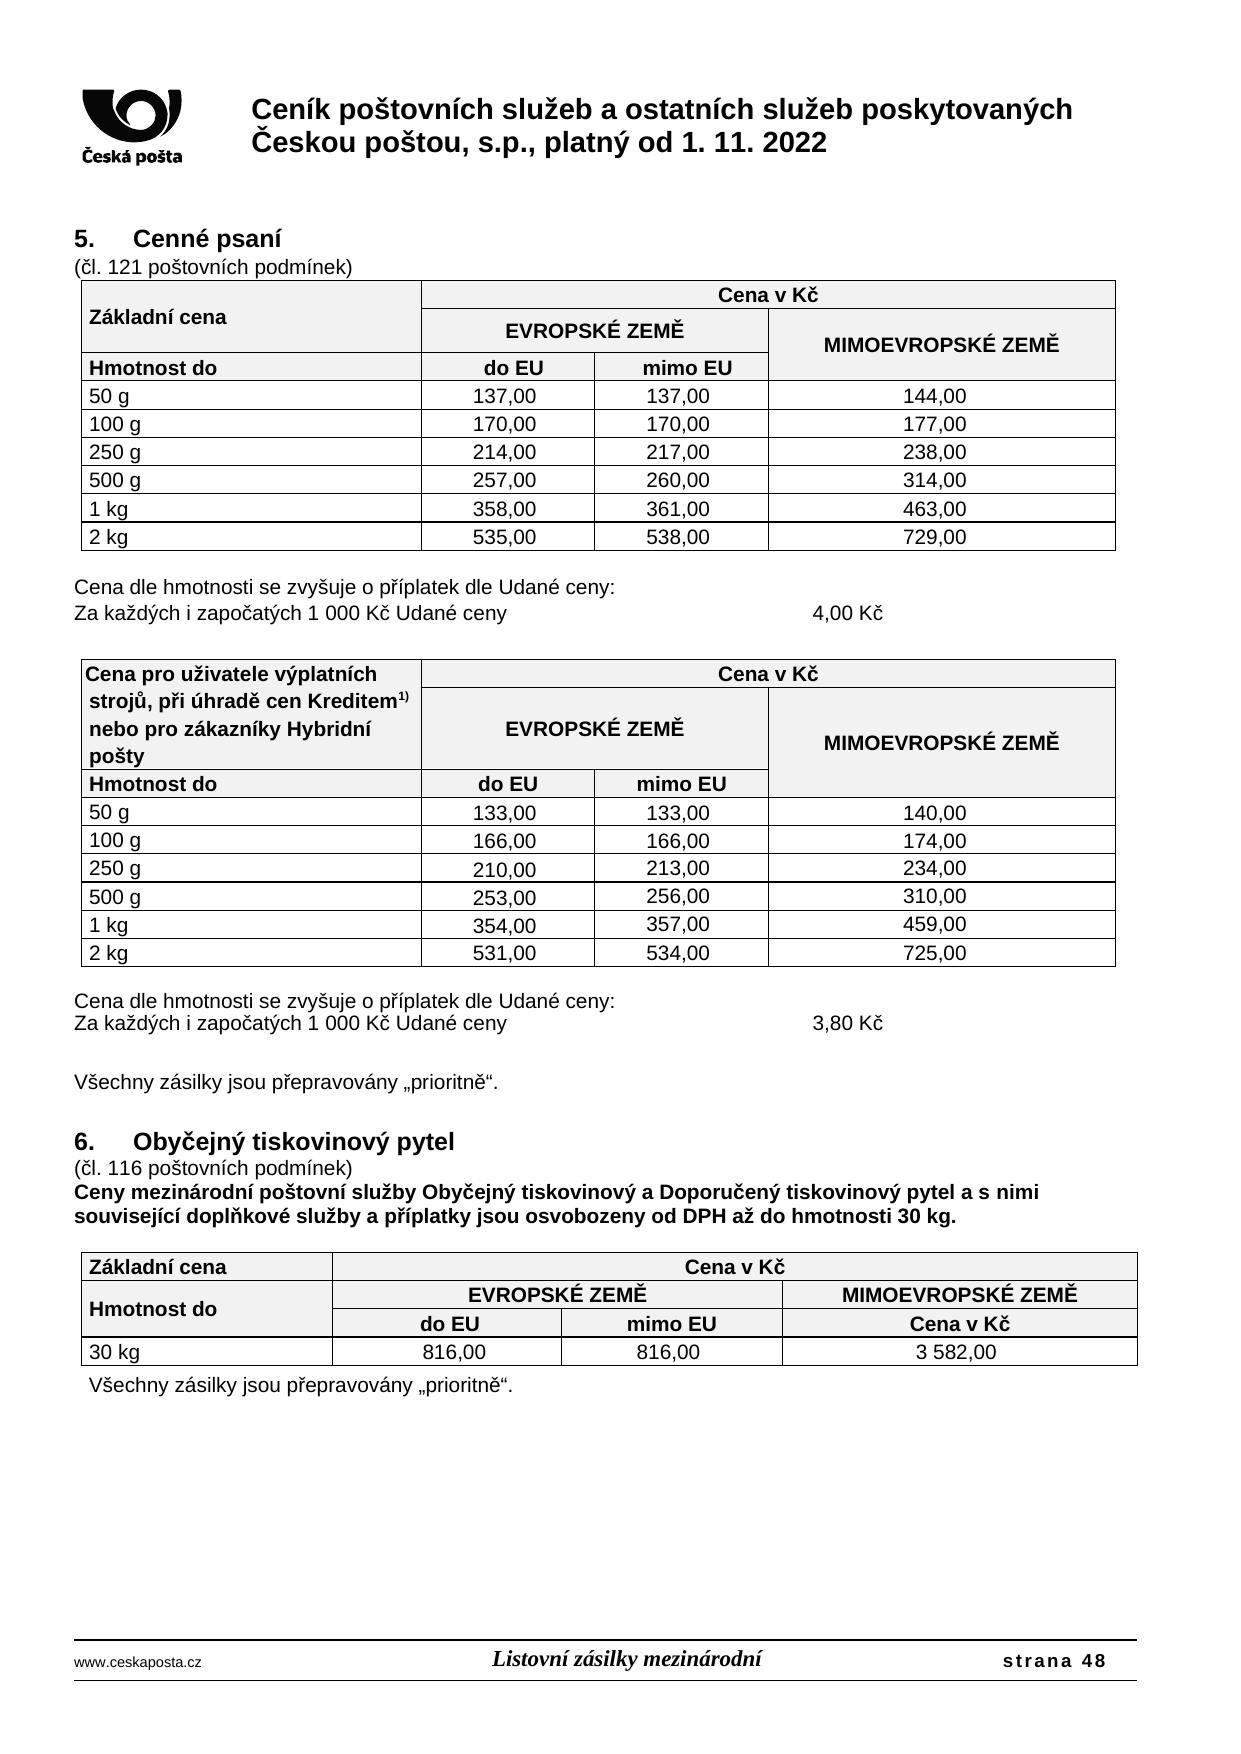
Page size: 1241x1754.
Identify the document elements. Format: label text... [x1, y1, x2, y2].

text Všechny zásilky jsou přepravovány „prioritně“. [74, 1062, 1137, 1096]
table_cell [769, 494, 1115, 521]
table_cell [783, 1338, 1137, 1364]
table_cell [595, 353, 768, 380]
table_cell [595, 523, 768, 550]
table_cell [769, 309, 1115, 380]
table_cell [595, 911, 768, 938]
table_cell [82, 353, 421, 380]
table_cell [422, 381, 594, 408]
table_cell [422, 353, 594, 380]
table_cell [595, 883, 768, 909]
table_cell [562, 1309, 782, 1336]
text Cena dle hmotnosti se zvyšuje o příplatek dle Udané ceny: [74, 575, 1137, 599]
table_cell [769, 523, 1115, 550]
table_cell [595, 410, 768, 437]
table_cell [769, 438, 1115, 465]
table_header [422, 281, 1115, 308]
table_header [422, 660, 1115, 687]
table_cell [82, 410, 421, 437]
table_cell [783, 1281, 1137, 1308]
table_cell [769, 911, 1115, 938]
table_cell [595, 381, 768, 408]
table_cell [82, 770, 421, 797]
text Za každých i započatých 1 000 Kč Udané ceny 3,80 Kč [74, 1013, 1137, 1035]
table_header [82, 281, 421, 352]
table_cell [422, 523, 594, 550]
text Ceny mezinárodní poštovní služby Obyčejný tiskovinový a Doporučený tiskovinový pytel a s nimi související doplňkové služby a příplatky jsou osvobozeny od DPH až do hmotnosti 30 kg. [74, 1180, 1137, 1228]
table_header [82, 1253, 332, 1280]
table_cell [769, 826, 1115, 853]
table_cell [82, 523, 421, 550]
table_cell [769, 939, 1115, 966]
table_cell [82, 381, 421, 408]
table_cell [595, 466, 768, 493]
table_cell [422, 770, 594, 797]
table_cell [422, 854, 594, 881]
text (čl. 116 poštovních podmínek) [74, 1156, 1137, 1180]
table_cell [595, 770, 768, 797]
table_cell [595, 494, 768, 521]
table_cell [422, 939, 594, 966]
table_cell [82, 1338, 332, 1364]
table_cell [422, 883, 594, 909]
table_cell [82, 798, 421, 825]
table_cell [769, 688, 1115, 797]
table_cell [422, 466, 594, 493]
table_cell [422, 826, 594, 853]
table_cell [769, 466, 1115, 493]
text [74, 1366, 1137, 1399]
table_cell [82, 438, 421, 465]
text Cena dle hmotnosti se zvyšuje o příplatek dle Udané ceny: [74, 989, 1137, 1013]
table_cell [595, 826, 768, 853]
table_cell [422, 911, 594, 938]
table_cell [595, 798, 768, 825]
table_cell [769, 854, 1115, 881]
subtitle Cenné psaní [74, 225, 1137, 252]
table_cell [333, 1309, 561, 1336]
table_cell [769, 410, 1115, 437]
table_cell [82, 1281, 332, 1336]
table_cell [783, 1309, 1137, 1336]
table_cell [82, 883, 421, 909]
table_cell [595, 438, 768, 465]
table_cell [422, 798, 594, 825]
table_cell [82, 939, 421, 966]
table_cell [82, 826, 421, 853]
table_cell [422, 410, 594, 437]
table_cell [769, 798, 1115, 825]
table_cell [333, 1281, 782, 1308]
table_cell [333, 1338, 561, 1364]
text Za každých i započatých 1 000 Kč Udané ceny 4,00 Kč [74, 599, 1137, 626]
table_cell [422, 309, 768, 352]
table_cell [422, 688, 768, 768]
subtitle Obyčejný tiskovinový pytel [74, 1129, 1137, 1156]
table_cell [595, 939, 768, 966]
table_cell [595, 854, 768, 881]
text (čl. 121 poštovních podmínek) [74, 252, 1137, 279]
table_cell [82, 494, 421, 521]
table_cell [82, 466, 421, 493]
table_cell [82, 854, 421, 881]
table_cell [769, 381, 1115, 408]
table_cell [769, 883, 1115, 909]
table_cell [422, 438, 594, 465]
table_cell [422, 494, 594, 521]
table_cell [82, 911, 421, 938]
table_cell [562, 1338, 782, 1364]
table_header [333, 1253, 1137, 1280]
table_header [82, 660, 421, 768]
